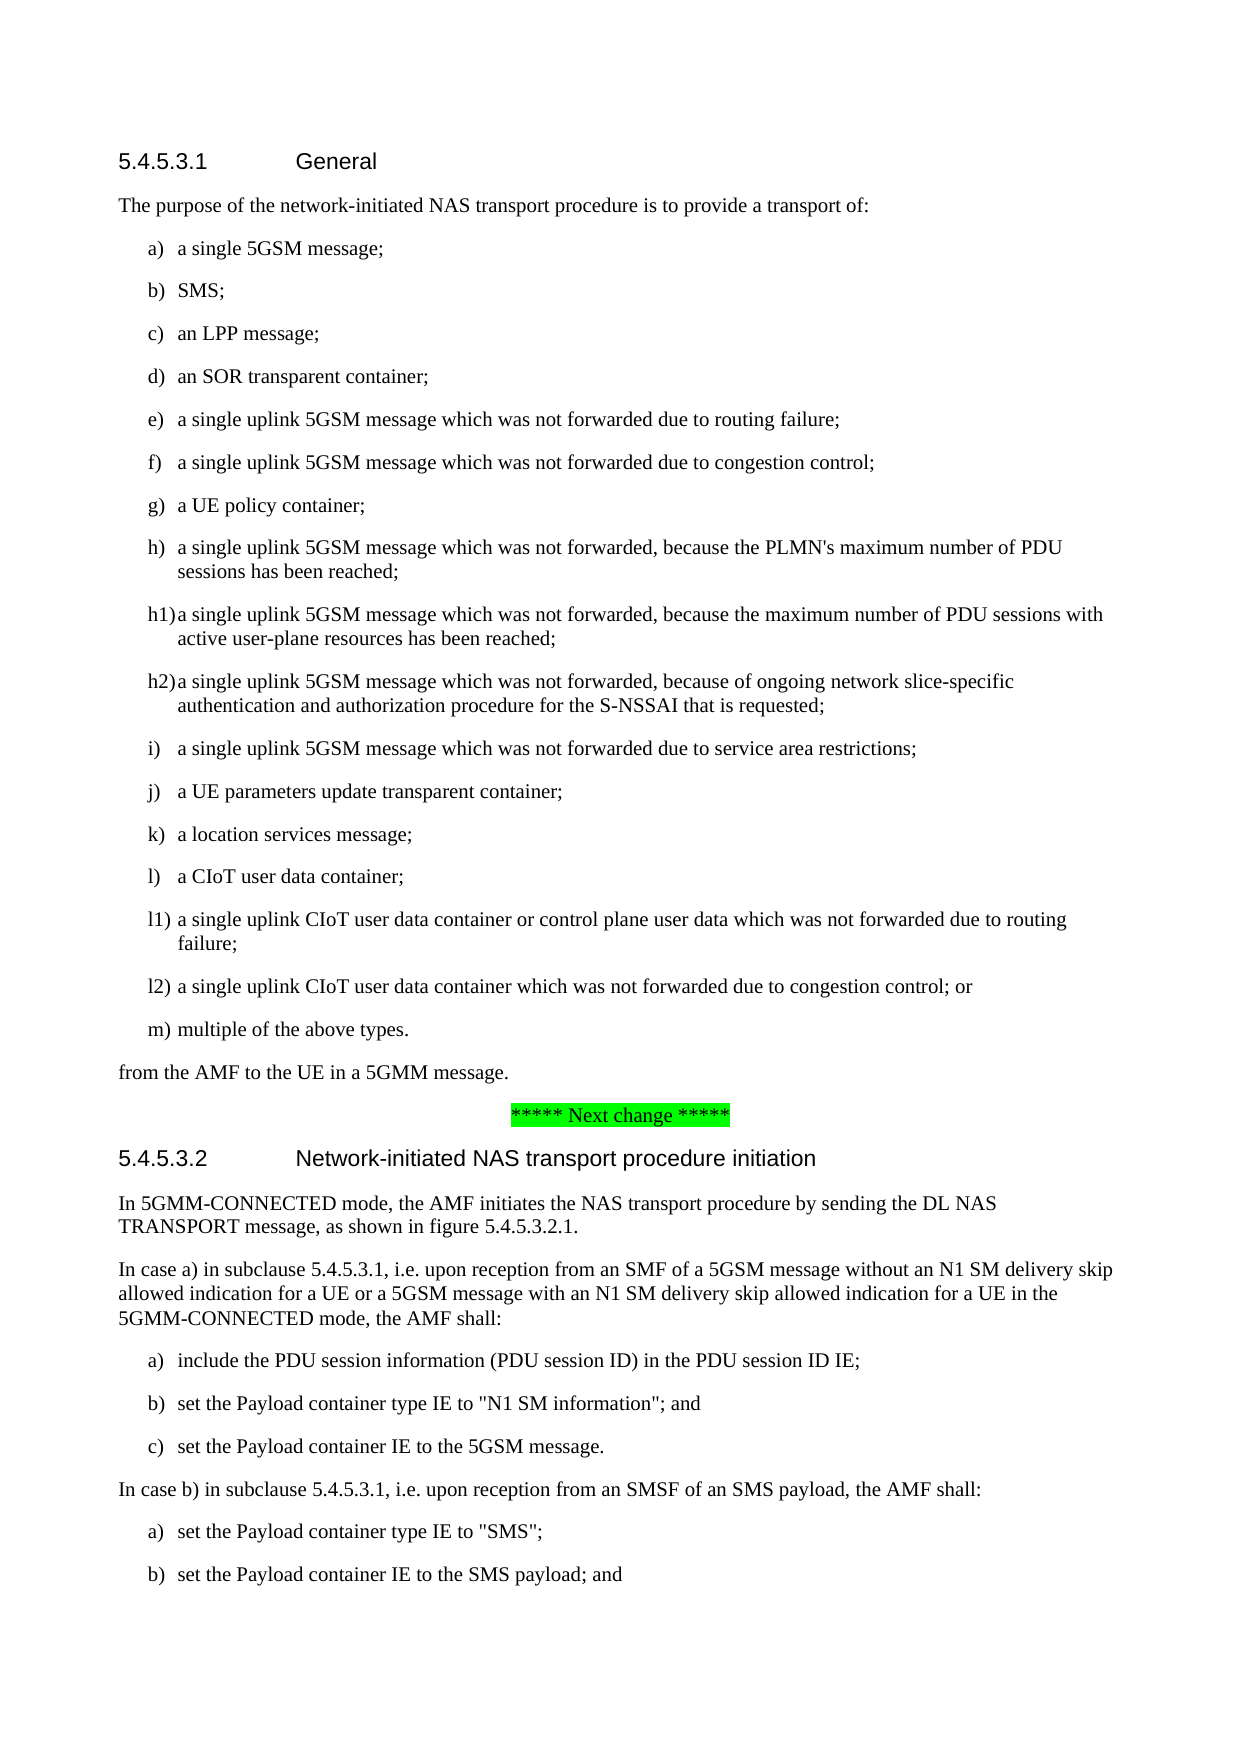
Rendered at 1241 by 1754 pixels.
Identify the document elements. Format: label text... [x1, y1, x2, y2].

text In case b) in subclause 5.4.5.3.1, i.e. upon reception from an SMSF of an SMS payload, the AMF shall: [118, 1477, 1122, 1501]
text m) multiple of the above types. [148, 1017, 1122, 1041]
text f) a single uplink 5GSM message which was not forwarded due to congestion control; [148, 450, 1122, 474]
text b) SMS; [148, 278, 1122, 302]
text a) set the Payload container type IE to "SMS"; [148, 1519, 1122, 1543]
text h2) a single uplink 5GSM message which was not forwarded, because of ongoing network slice-specific authentication and authorization procedure for the S-NSSAI that is requested; [148, 669, 1122, 717]
text a) include the PDU session information (PDU session ID) in the PDU session ID IE; [148, 1348, 1122, 1372]
text b) set the Payload container IE to the SMS payload; and [148, 1562, 1122, 1586]
text l2) a single uplink CIoT user data container which was not forwarded due to congestion control; or [148, 974, 1122, 998]
subtitle 5.4.5.3.1 General [118, 148, 1122, 174]
text j) a UE parameters update transparent container; [148, 779, 1122, 803]
text a) a single 5GSM message; [148, 236, 1122, 260]
text from the AMF to the UE in a 5GMM message. [118, 1060, 1122, 1084]
text g) a UE policy container; [148, 492, 1122, 517]
text c) set the Payload container IE to the 5GSM message. [148, 1434, 1122, 1458]
text k) a location services message; [148, 822, 1122, 846]
text ***** Next change ***** [118, 1102, 1122, 1127]
text i) a single uplink 5GSM message which was not forwarded due to service area restrictions; [148, 736, 1122, 760]
text e) a single uplink 5GSM message which was not forwarded due to routing failure; [148, 407, 1122, 431]
text l) a CIoT user data container; [148, 864, 1122, 888]
text b) set the Payload container type IE to "N1 SM information"; and [148, 1391, 1122, 1415]
subtitle 5.4.5.3.2 Network-initiated NAS transport procedure initiation [118, 1145, 1122, 1172]
text l1) a single uplink CIoT user data container or control plane user data which was not forwarded due to routing failure; [148, 907, 1122, 955]
text h) a single uplink 5GSM message which was not forwarded, because the PLMN's maximum number of PDU sessions has been reached; [148, 535, 1122, 583]
text h1) a single uplink 5GSM message which was not forwarded, because the maximum number of PDU sessions with active user-plane resources has been reached; [148, 602, 1122, 650]
text c) an LPP message; [148, 321, 1122, 345]
text d) an SOR transparent container; [148, 364, 1122, 388]
text The purpose of the network-initiated NAS transport procedure is to provide a transport of: [118, 193, 1122, 217]
text In case a) in subclause 5.4.5.3.1, i.e. upon reception from an SMF of a 5GSM message without an N1 SM delivery skip allowed indication for a UE or a 5GSM message with an N1 SM delivery skip allowed indication for a UE in the 5GMM-CONNECTED mode, the AMF shall: [118, 1257, 1122, 1329]
text In 5GMM-CONNECTED mode, the AMF initiates the NAS transport procedure by sending the DL NAS TRANSPORT message, as shown in figure 5.4.5.3.2.1. [118, 1190, 1122, 1238]
